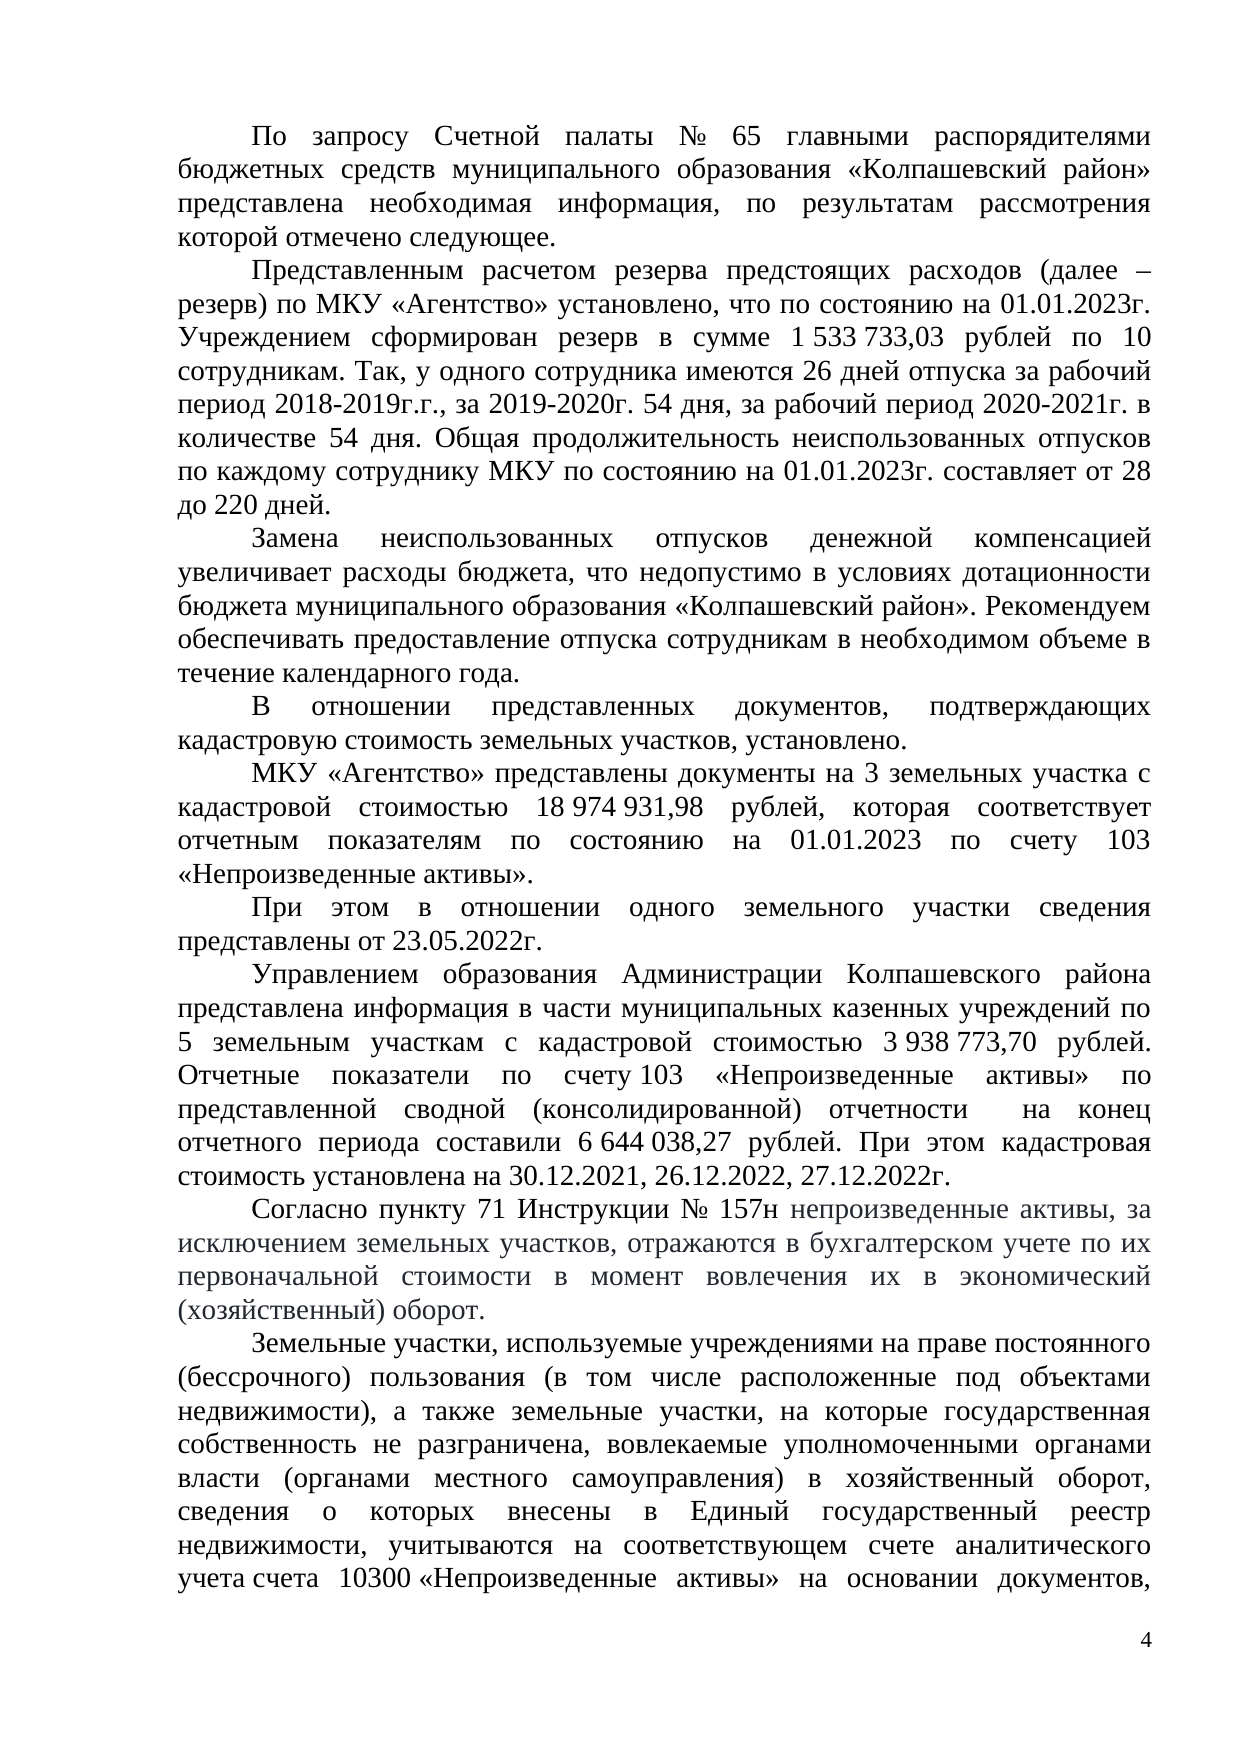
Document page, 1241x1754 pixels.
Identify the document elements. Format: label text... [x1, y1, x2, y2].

text Замена неиспользованных отпусков денежной компенсацией увеличивает расходы бюджета, что недопустимо в условиях дотационности бюджета муниципального образования «Колпашевский район». Рекомендуем обеспечивать предоставление отпуска сотрудникам в необходимом объеме в течение календарного года. [177, 521, 1152, 688]
text Согласно пункту 71 Инструкции № 157н непроизведенные активы, за исключением земельных участков, отражаются в бухгалтерском учете по их первоначальной стоимости в момент вовлечения их в экономический (хозяйственный) оборот. [177, 1191, 1152, 1326]
text По запросу Счетной палаты № 65 главными распорядителями бюджетных средств муниципального образования «Колпашевский район» представлена необходимая информация, по результатам рассмотрения которой отмечено следующее. [177, 118, 1152, 252]
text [177, 1326, 1152, 1594]
text При этом в отношении одного земельного участки сведения представлены от 23.05.2022г. [177, 889, 1152, 957]
text В отношении представленных документов, подтверждающих кадастровую стоимость земельных участков, установлено. [177, 688, 1152, 755]
text МКУ «Агентство» представлены документы на 3 земельных участка с кадастровой стоимостью 18 974 931,98 рублей, которая соответствует отчетным показателям по состоянию на 01.01.2023 по счету 103 «Непроизведенные активы». [177, 755, 1152, 889]
text Представленным расчетом резерва предстоящих расходов (далее – резерв) по МКУ «Агентство» установлено, что по состоянию на 01.01.2023г. Учреждением сформирован резерв в сумме 1 533 733,03 рублей по 10 сотрудникам. Так, у одного сотрудника имеются 26 дней отпуска за рабочий период 2018-2019г.г., за 2019-2020г. 54 дня, за рабочий период 2020-2021г. в количестве 54 дня. Общая продолжительность неиспользованных отпусков по каждому сотруднику МКУ по состоянию на 01.01.2023г. составляет от 28 до 220 дней. [177, 252, 1152, 521]
text Управлением образования Администрации Колпашевского района представлена информация в части муниципальных казенных учреждений по 5 земельным участкам с кадастровой стоимостью 3 938 773,70 рублей. Отчетные показатели по счету 103 «Непроизведенные активы» по представленной сводной (консолидированной) отчетности на конец отчетного периода составили 6 644 038,27 рублей. При этом кадастровая стоимость установлена на 30.12.2021, 26.12.2022, 27.12.2022г. [177, 957, 1152, 1191]
